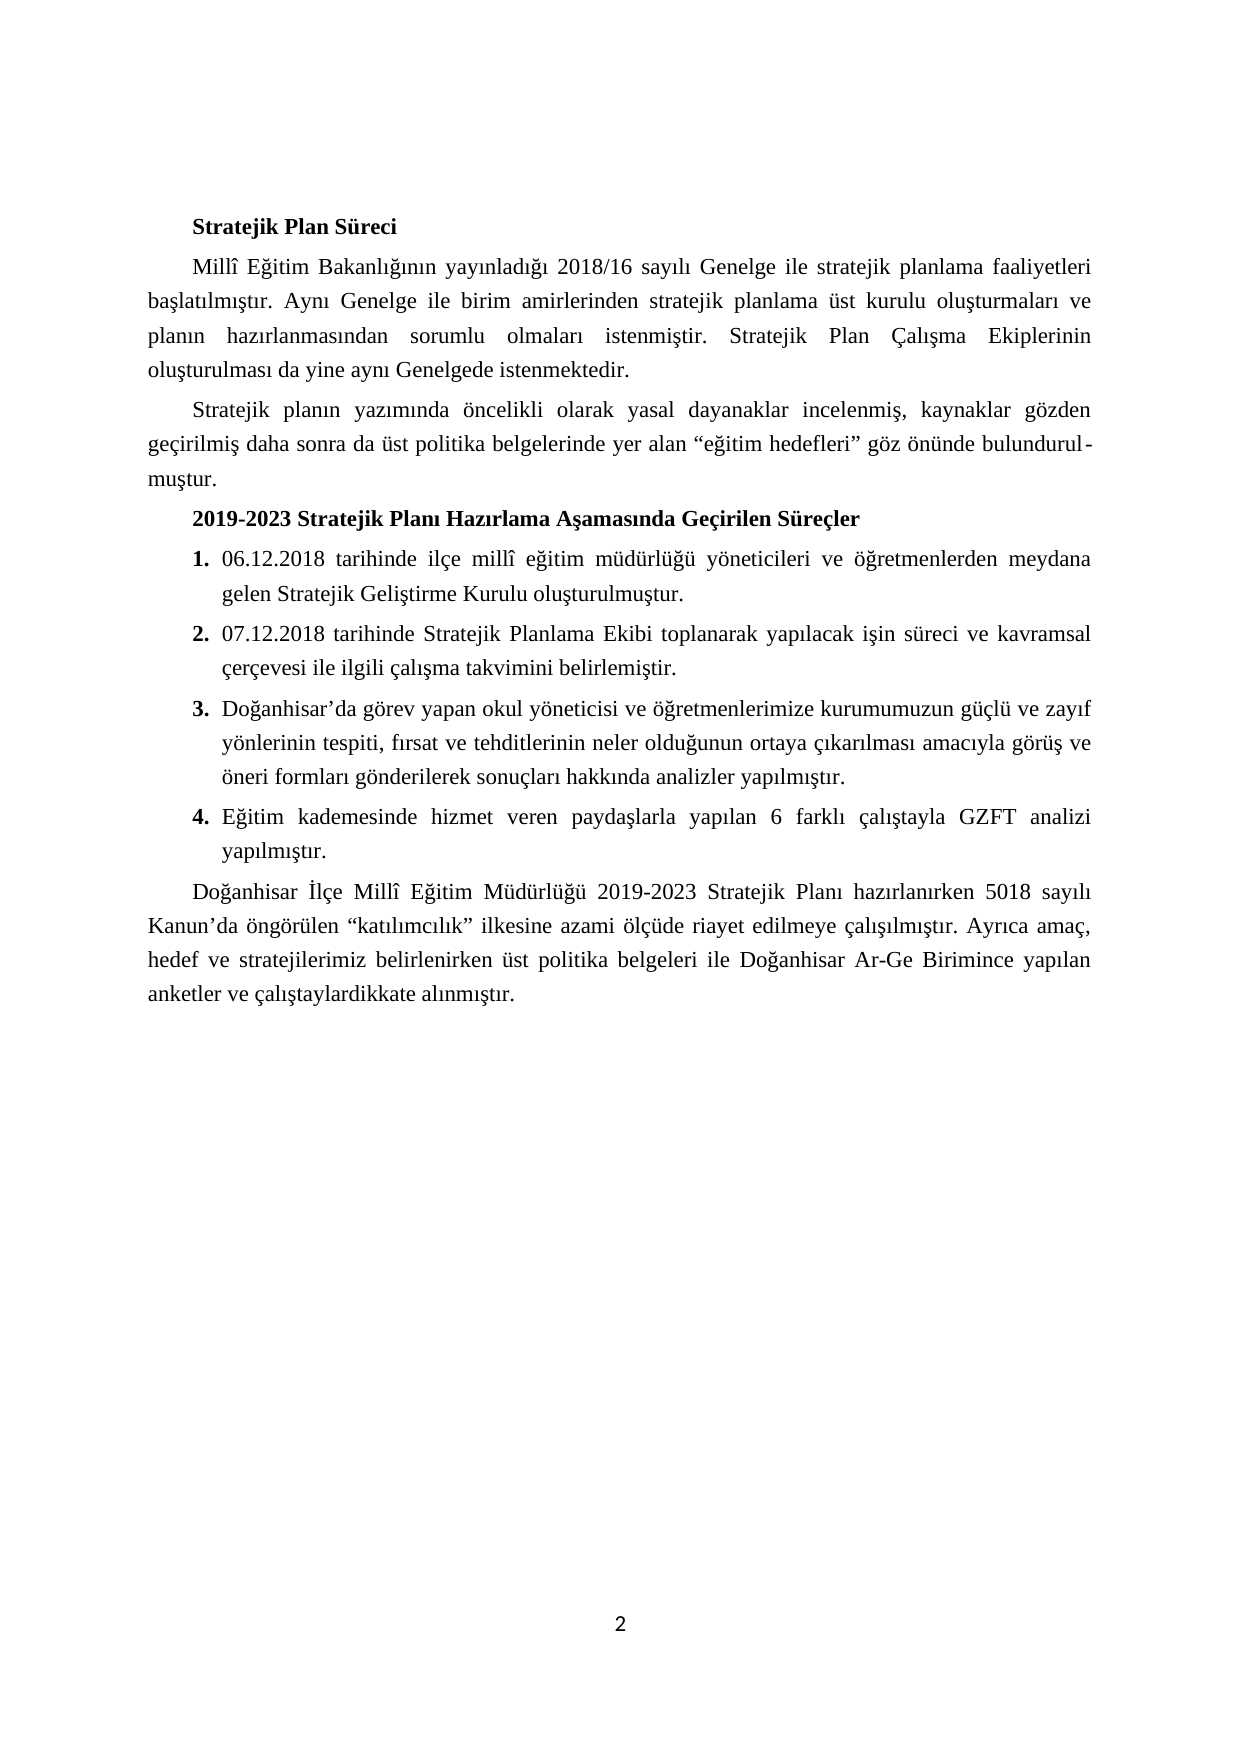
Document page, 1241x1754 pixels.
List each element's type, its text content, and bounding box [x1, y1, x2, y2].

text Doğanhisar İlçe Millî Eğitim Müdürlüğü 2019-2023 Stratejik Planı hazırlanırken 5018 sayılı Kanun’da öngörülen “katılımcılık” ilkesine azami ölçüde riayet edilmeye çalışılmıştır. Ayrıca amaç, hedef ve stratejilerimiz belirlenirken üst politika belgeleri ile Doğanhisar Ar-Ge Birimince yapılan anketler ve çalıştaylardikkate alınmıştır. [148, 878, 1092, 1007]
list Doğanhisar’da görev yapan okul yöneticisi ve öğretmenlerimize kurumumuzun güçlü ve zayıf yönlerinin tespiti, fırsat ve tehditlerinin neler olduğunun ortaya çıkarılması amacıyla görüş ve öneri formları gönderilerek sonuçları hakkında analizler yapılmıştır. [192, 695, 1092, 789]
list 07.12.2018 tarihinde Stratejik Planlama Ekibi toplanarak yapılacak işin süreci ve kavramsal çerçevesi ile ilgili çalışma takvimini belirlemiştir. [192, 620, 1092, 681]
subtitle Stratejik Plan Süreci [148, 213, 1092, 239]
text Millî Eğitim Bakanlığının yayınladığı 2018/16 sayılı Genelge ile stratejik planlama faaliyetleri başlatılmıştır. Aynı Genelge ile birim amirlerinden stratejik planlama üst kurulu oluşturmaları ve planın hazırlanmasından sorumlu olmaları istenmiştir. Stratejik Plan Çalışma Ekiplerinin oluşturulması da yine aynı Genelgede istenmektedir. [148, 253, 1092, 382]
text 2019-2023 Stratejik Planı Hazırlama Aşamasında Geçirilen Süreçler [148, 505, 1092, 531]
text Stratejik planın yazımında öncelikli olarak yasal dayanaklar incelenmiş, kaynaklar gözden geçirilmiş daha sonra da üst politika belgelerinde yer alan “eğitim hedefleri” göz önünde bulundurulmuştur. [148, 396, 1092, 491]
list 06.12.2018 tarihinde ilçe millî eğitim müdürlüğü yöneticileri ve öğretmenlerden meydana gelen Stratejik Geliştirme Kurulu oluşturulmuştur. [192, 546, 1092, 606]
list Eğitim kademesinde hizmet veren paydaşlarla yapılan 6 farklı çalıştayla GZFT analizi yapılmıştır. [192, 803, 1092, 864]
